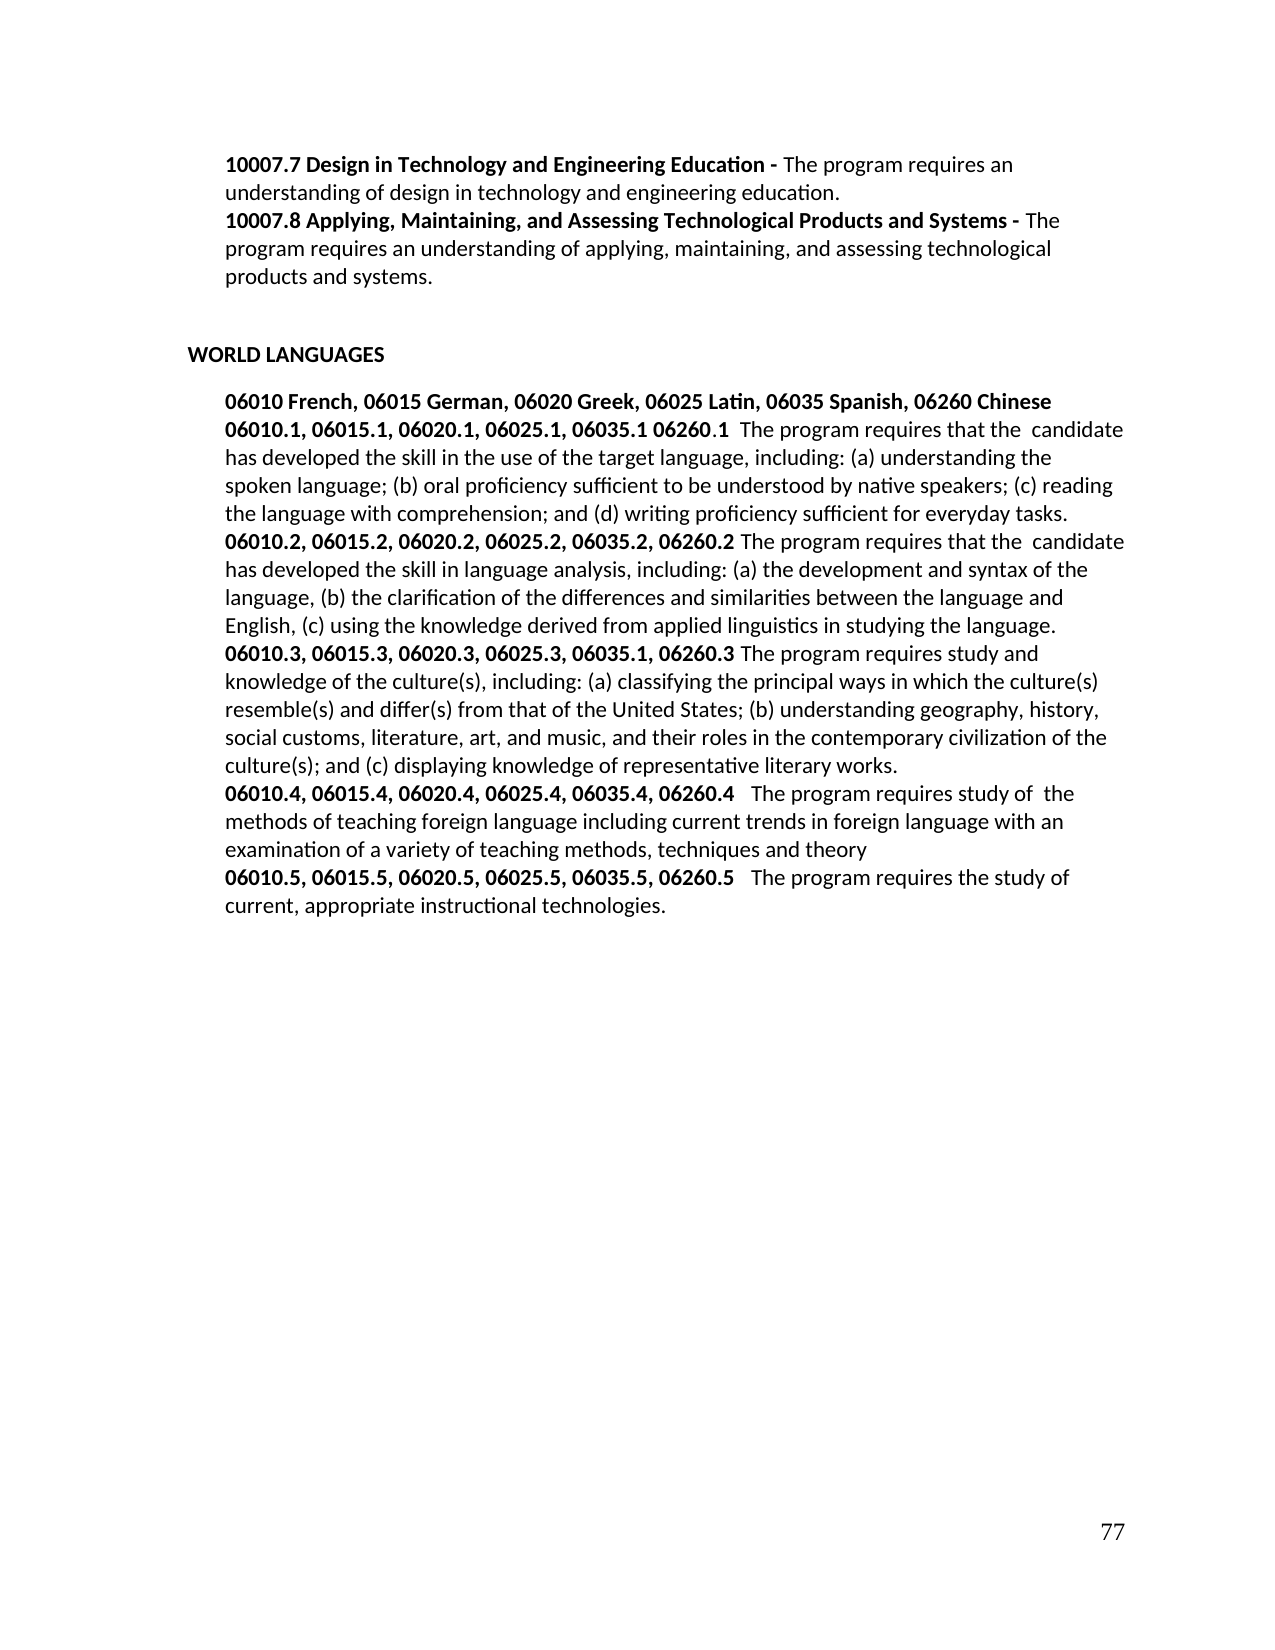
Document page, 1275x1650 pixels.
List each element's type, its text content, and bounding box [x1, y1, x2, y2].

text 06010 French, 06015 German, 06020 Greek, 06025 Latin, 06035 Spanish, 06260 Chinese [150, 387, 1125, 415]
text 06010.5, 06015.5, 06020.5, 06025.5, 06035.5, 06260.5 The program requires the study of current, appropriate instructional technologies. [225, 863, 1125, 919]
list WORLD LANGUAGES [187, 340, 1125, 368]
text 10007.8 Applying, Maintaining, and Assessing Technological Products and Systems - The program requires an understanding of applying, maintaining, and assessing technological products and systems. [225, 206, 1125, 290]
text 06010.4, 06015.4, 06020.4, 06025.4, 06035.4, 06260.4 The program requires study of the methods of teaching foreign language including current trends in foreign language with an examination of a variety of teaching methods, techniques and theory [225, 779, 1125, 863]
text 10007.7 Design in Technology and Engineering Education - The program requires an understanding of design in technology and engineering education. [225, 150, 1125, 206]
text 06010.1, 06015.1, 06020.1, 06025.1, 06035.1 06260.1 The program requires that the candidate has developed the skill in the use of the target language, including: (a) understanding the spoken language; (b) oral proficiency sufficient to be understood by native speakers; (c) reading the language with comprehension; and (d) writing proficiency sufficient for everyday tasks. [225, 415, 1125, 527]
text 06010.2, 06015.2, 06020.2, 06025.2, 06035.2, 06260.2 The program requires that the candidate has developed the skill in language analysis, including: (a) the development and syntax of the language, (b) the clarification of the differences and similarities between the language and English, (c) using the knowledge derived from applied linguistics in studying the language. [225, 527, 1125, 639]
text 06010.3, 06015.3, 06020.3, 06025.3, 06035.1, 06260.3 The program requires study and knowledge of the culture(s), including: (a) classifying the principal ways in which the culture(s) resemble(s) and differ(s) from that of the United States; (b) understanding geography, history, social customs, literature, art, and music, and their roles in the contemporary civilization of the culture(s); and (c) displaying knowledge of representative literary works. [225, 639, 1125, 779]
